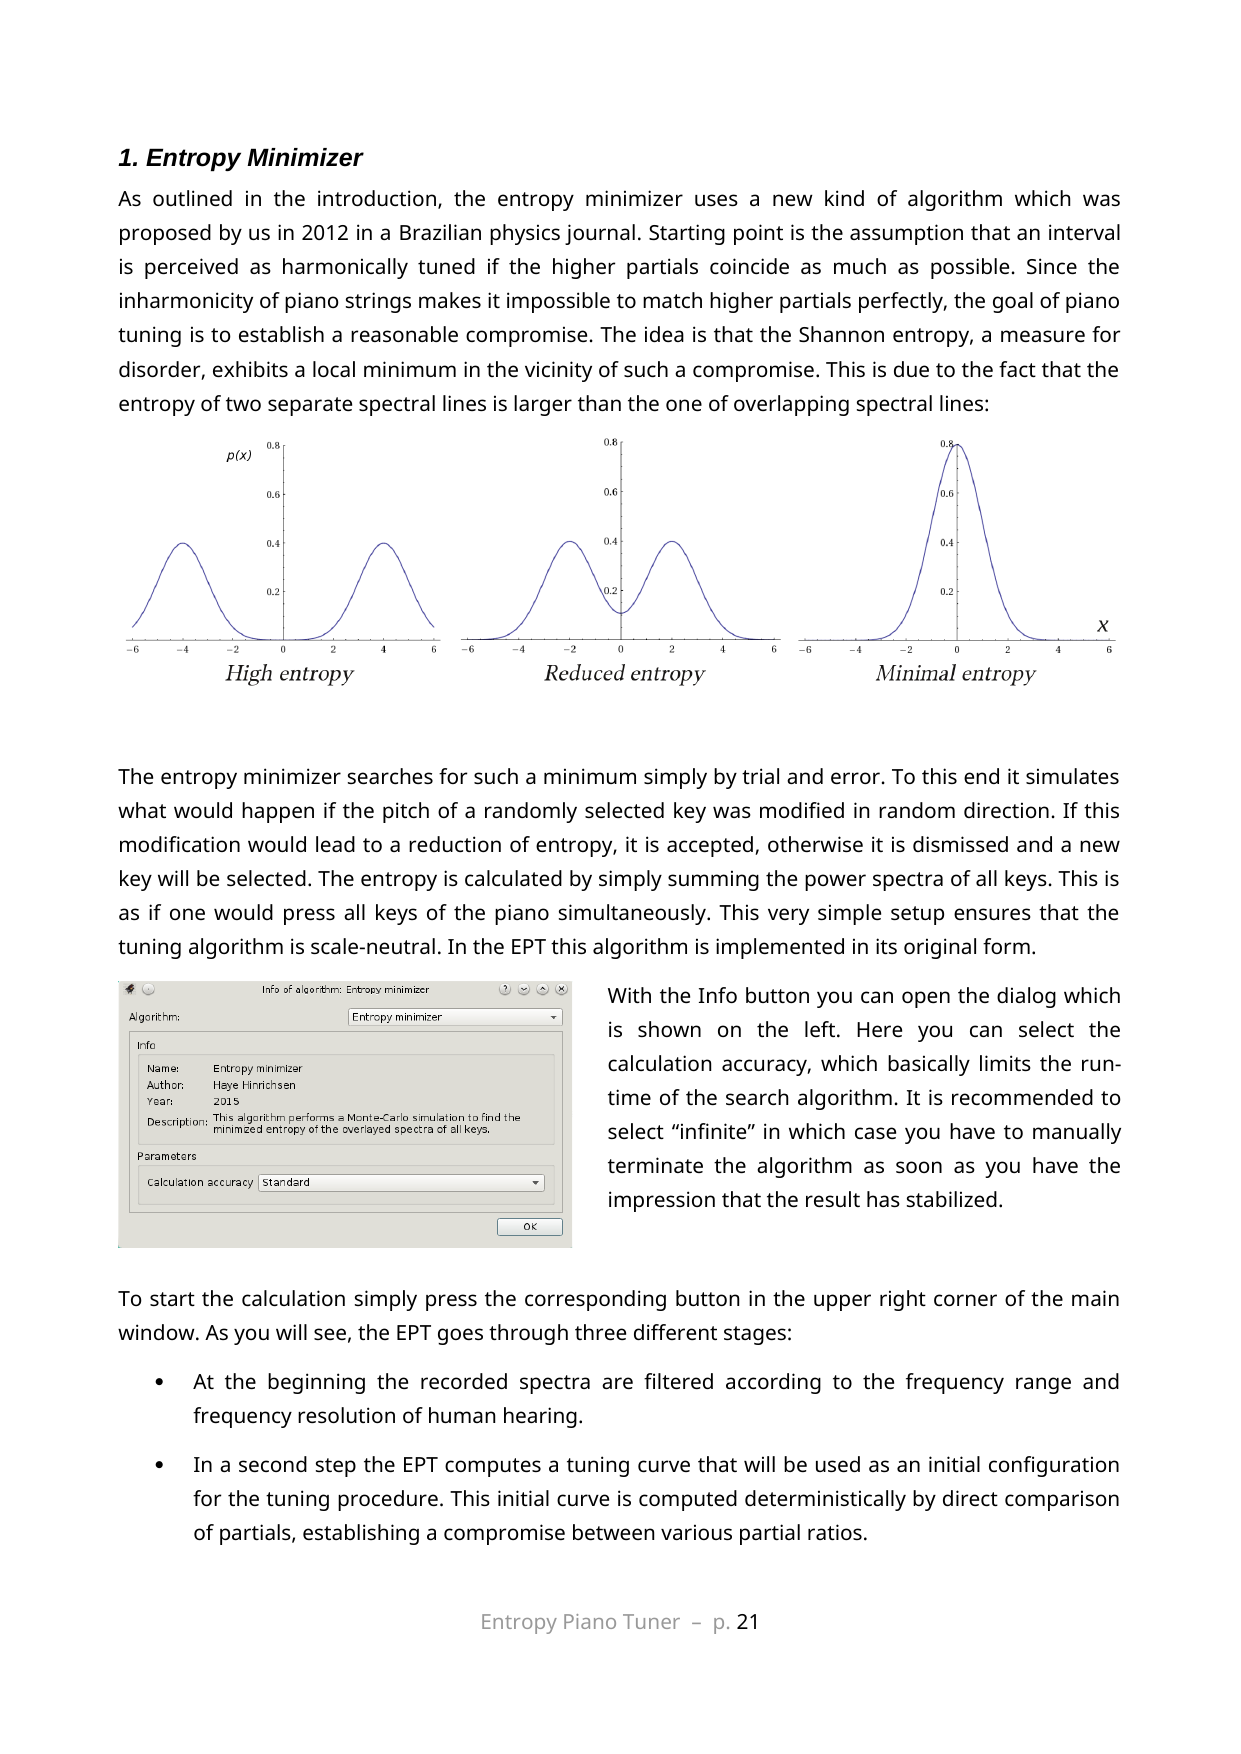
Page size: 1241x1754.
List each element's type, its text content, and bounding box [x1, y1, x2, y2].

picture [123, 437, 1117, 686]
text With the Info button you can open the dialog which is shown on the left. Here you can select the calculation accuracy, which basically limits the run-time of the search algorithm. It is recommended to select “infinite” in which case you have to manually terminate the algorithm as soon as you have the impression that the result has stabilized. [573, 981, 1122, 1214]
text As outlined in the introduction, the entropy minimizer uses a new kind of algorithm which was proposed by us in 2012 in a Brazilian physics journal. Starting point is the assumption that an interval is perceived as harmonically tuned if the higher partials coincide as much as possible. Since the inharmonicity of piano strings makes it impossible to match higher partials perfectly, the goal of piano tuning is to establish a reasonable compromise. The idea is that the Shannon entropy, a measure for disorder, exhibits a local minimum in the vicinity of such a compromise. This is due to the fact that the entropy of two separate spectral lines is larger than the one of overlapping spectral lines: [118, 184, 1122, 417]
text To start the calculation simply press the corresponding button in the upper right corner of the main window. As you will see, the EPT goes through three different stages: [118, 1284, 1122, 1347]
picture [118, 981, 573, 1248]
list 1. Entropy Minimizer [118, 143, 1122, 172]
list At the beginning the recorded spectra are filtered according to the frequency range and frequency resolution of human hearing. [156, 1367, 1122, 1429]
text The entropy minimizer searches for such a minimum simply by trial and error. To this end it simulates what would happen if the pitch of a randomly selected key was modified in random direction. If this modification would lead to a reduction of entropy, it is accepted, otherwise it is dismissed and a new key will be selected. The entropy is calculated by simply summing the power spectra of all keys. This is as if one would press all keys of the piano simultaneously. This very simple setup ensures that the tuning algorithm is scale-neutral. In the EPT this algorithm is implemented in its original form. [118, 762, 1122, 961]
list In a second step the EPT computes a tuning curve that will be used as an initial configuration for the tuning procedure. This initial curve is computed deterministically by direct comparison of partials, establishing a compromise between various partial ratios. [156, 1450, 1122, 1546]
